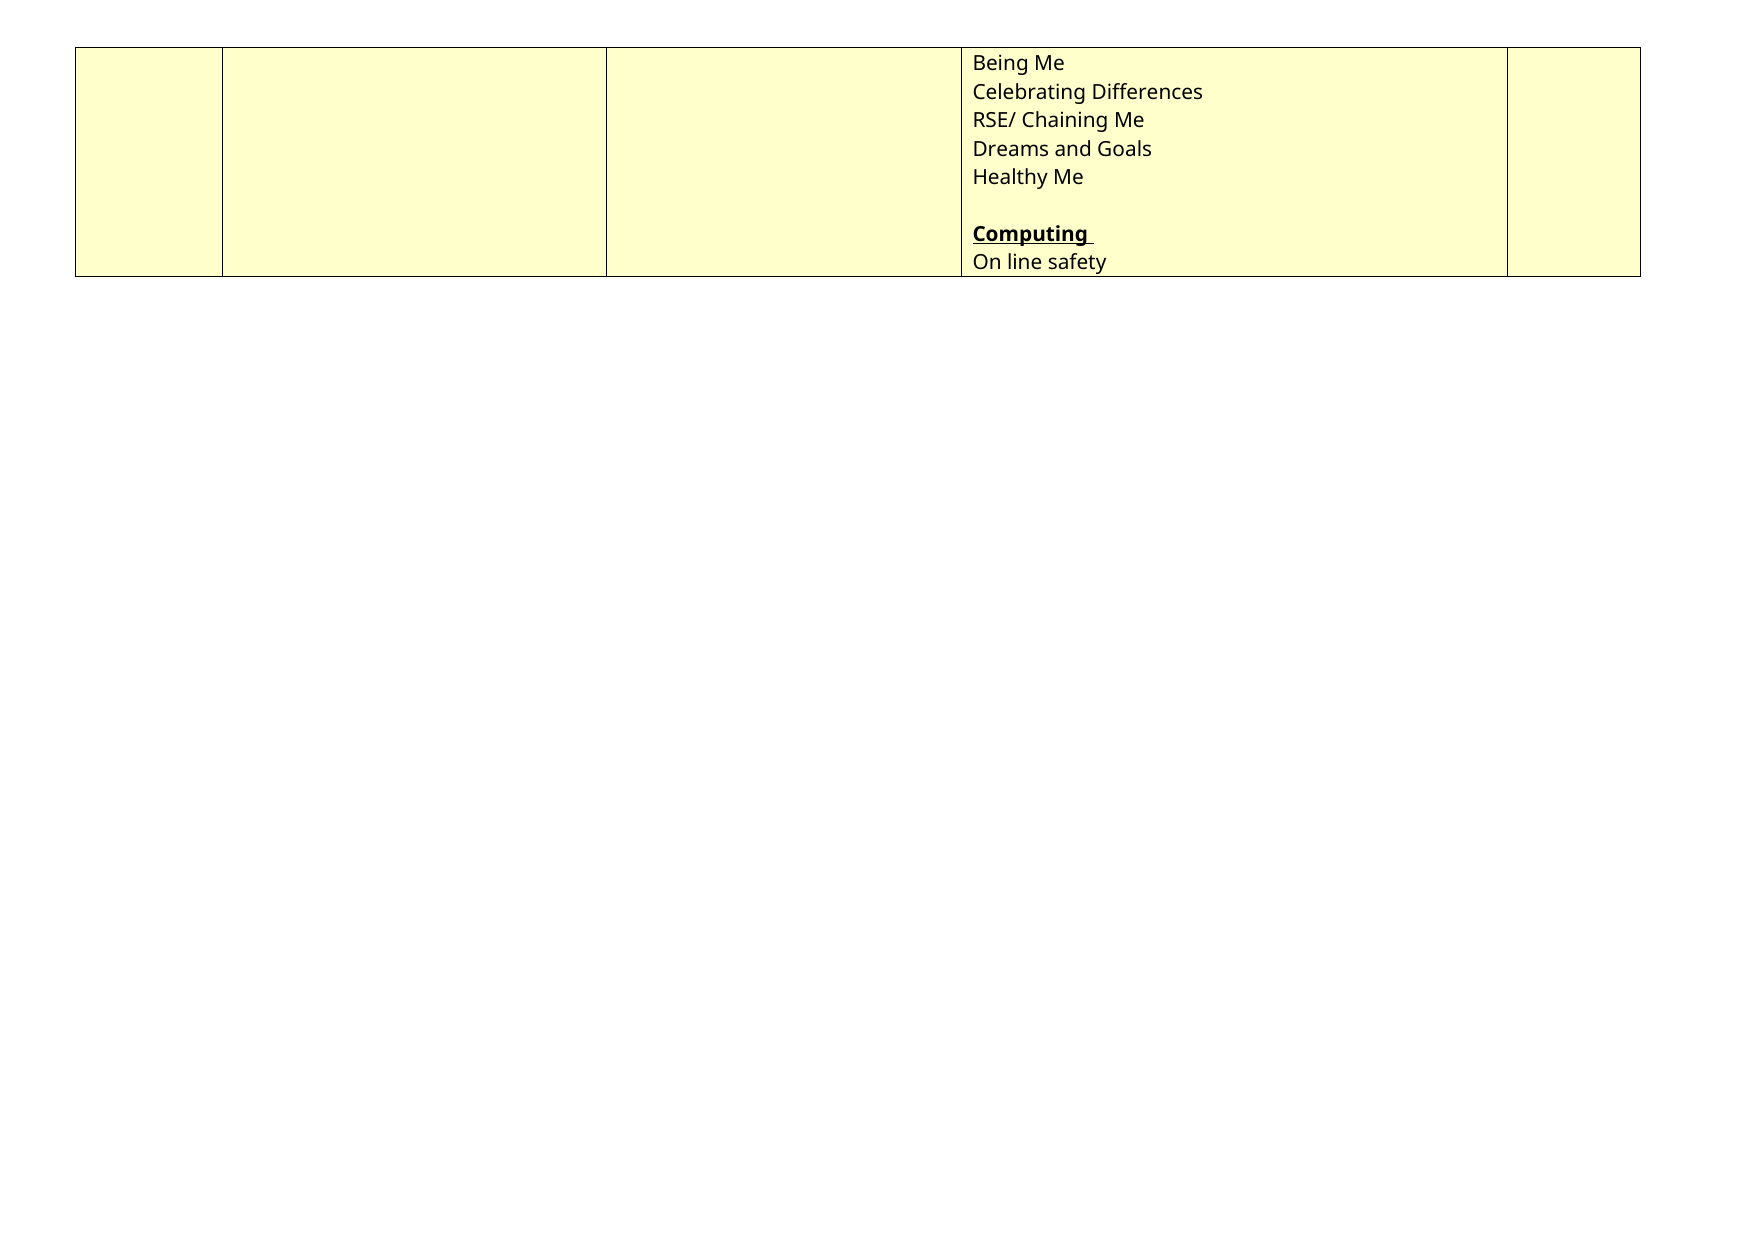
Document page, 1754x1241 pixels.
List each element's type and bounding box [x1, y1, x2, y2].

table_cell [1508, 48, 1640, 276]
table_cell [223, 48, 606, 276]
table_cell [607, 48, 961, 276]
table_cell [962, 48, 1507, 276]
table_cell [76, 48, 222, 276]
